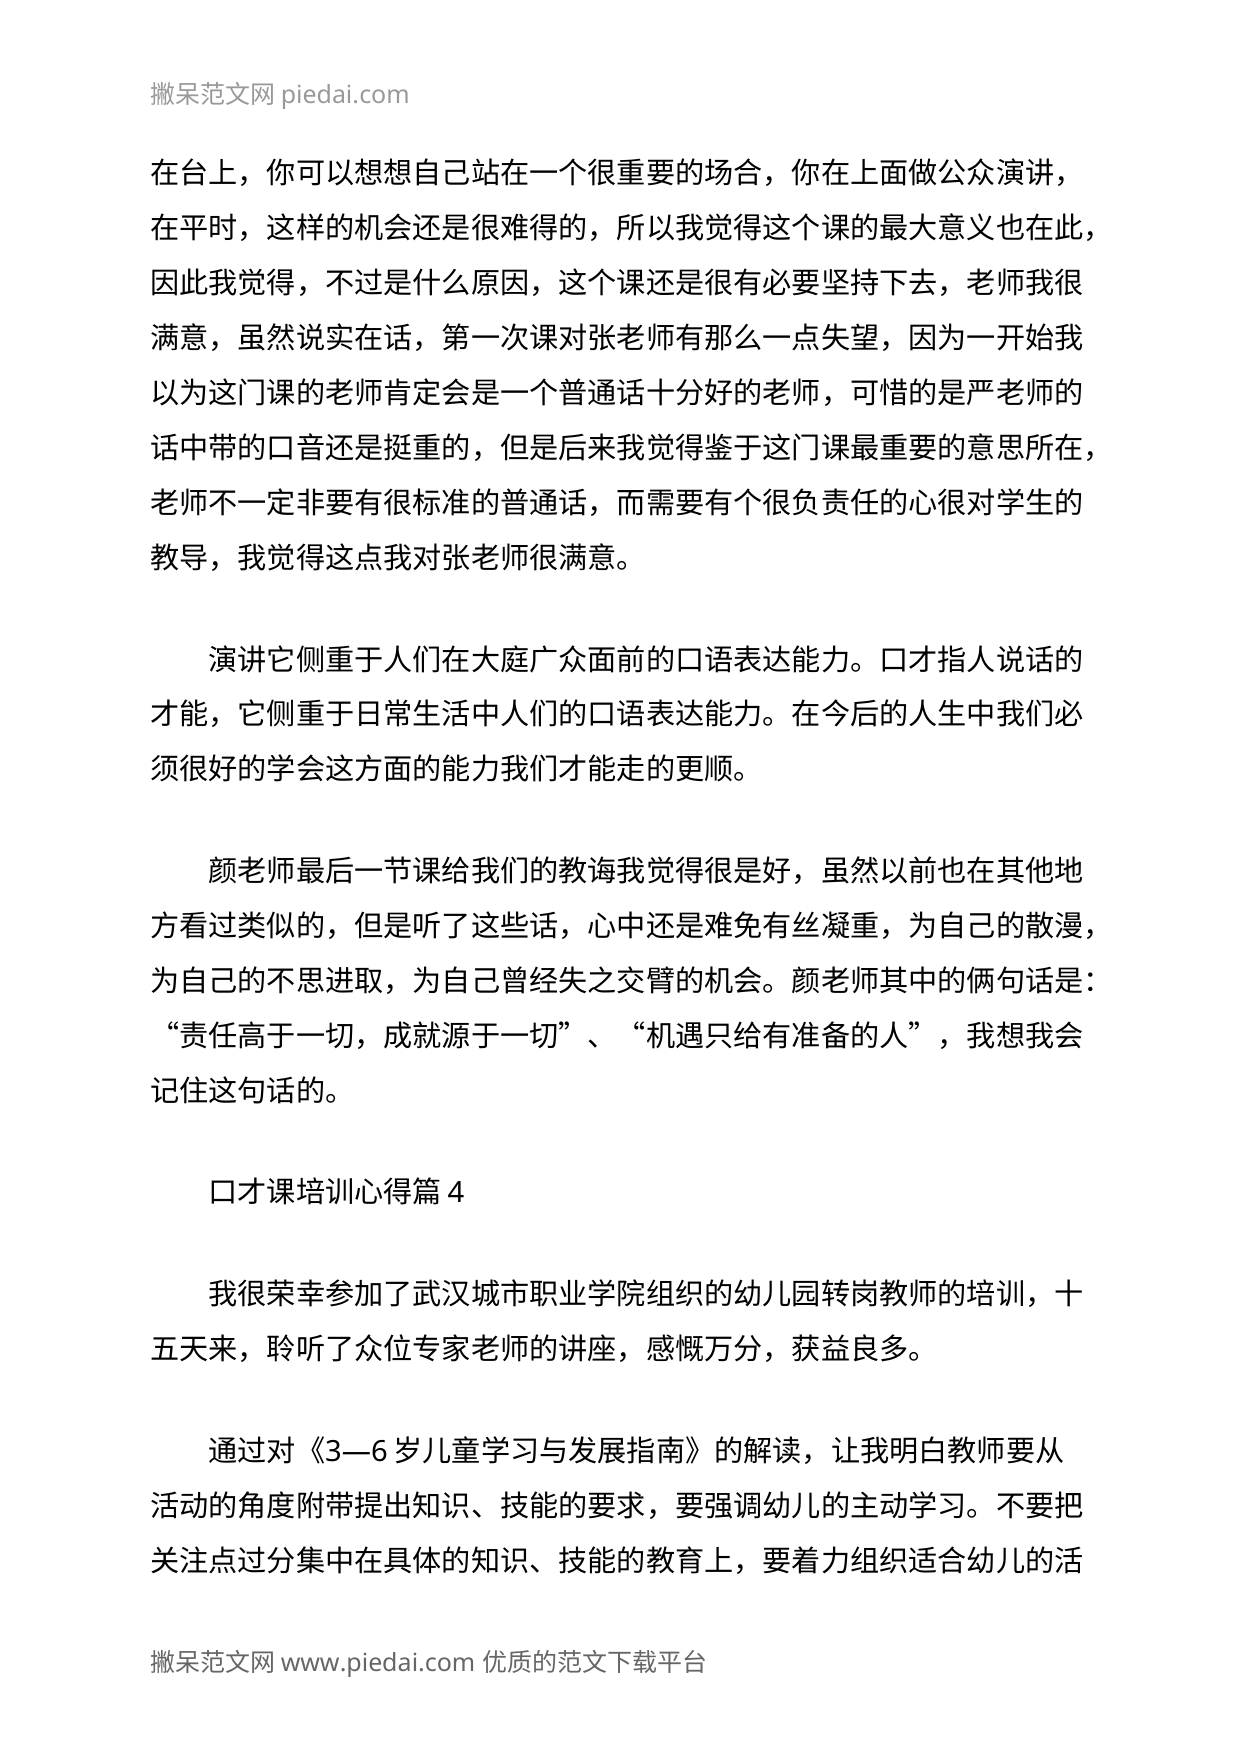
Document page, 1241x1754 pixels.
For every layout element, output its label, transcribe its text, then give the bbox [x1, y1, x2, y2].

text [150, 1428, 1090, 1580]
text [150, 150, 1090, 577]
text 演讲它侧重于人们在大庭广众面前的口语表达能力。口才指人说话的才能，它侧重于日常生活中人们的口语表达能力。在今后的人生中我们必须很好的学会这方面的能力我们才能走的更顺。 [150, 636, 1090, 788]
text 口才课培训心得篇4 [150, 1169, 1090, 1211]
text 我很荣幸参加了武汉城市职业学院组织的幼儿园转岗教师的培训，十五天来，聆听了众位专家老师的讲座，感慨万分，获益良多。 [150, 1271, 1090, 1368]
text 颜老师最后一节课给我们的教诲我觉得很是好，虽然以前也在其他地方看过类似的，但是听了这些话，心中还是难免有丝凝重，为自己的散漫，为自己的不思进取，为自己曾经失之交臂的机会。颜老师其中的俩句话是：“责任高于一切，成就源于一切”、“机遇只给有准备的人”，我想我会记住这句话的。 [150, 848, 1090, 1109]
